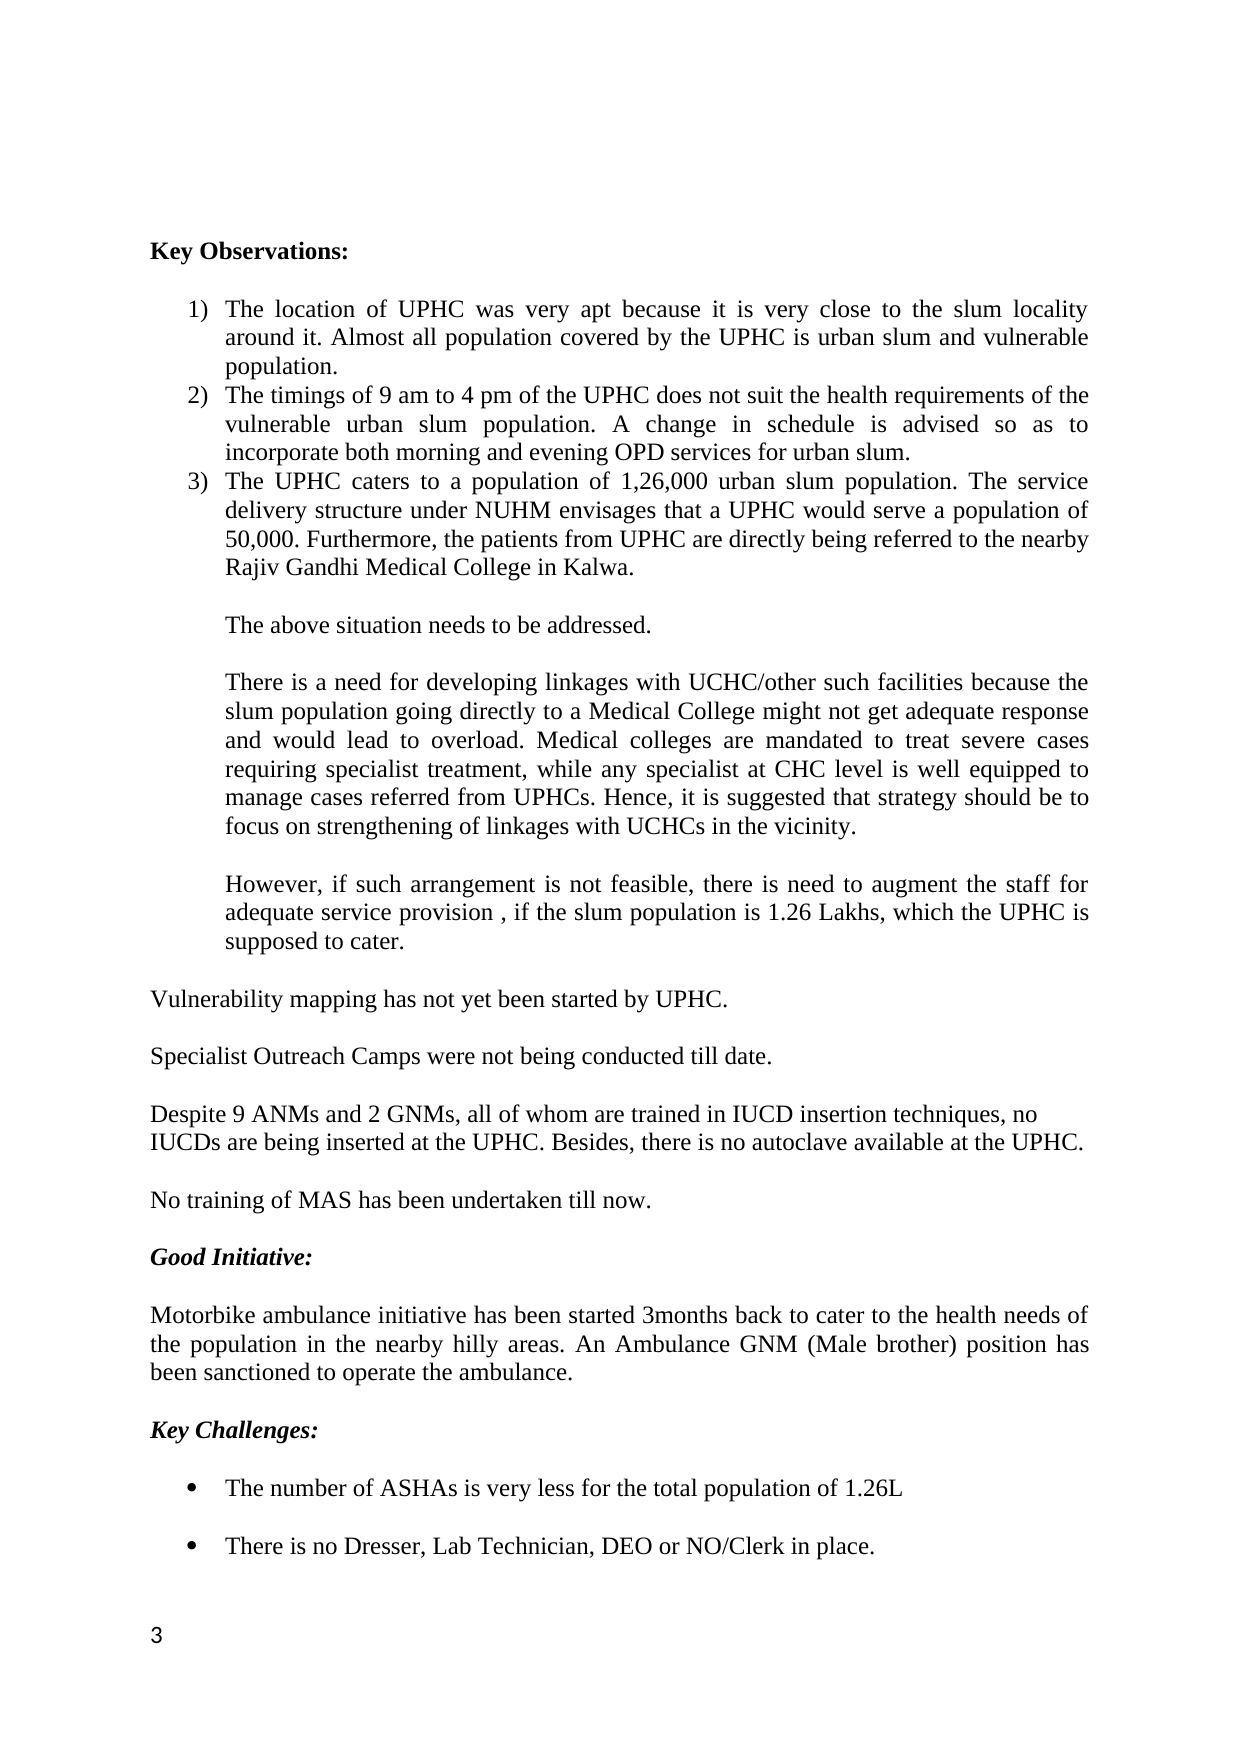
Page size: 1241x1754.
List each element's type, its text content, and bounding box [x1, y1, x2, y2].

text Key Challenges: [150, 1415, 1090, 1444]
text Specialist Outreach Camps were not being conducted till date. [150, 1041, 1090, 1070]
list The number of ASHAs is very less for the total population of 1.26L [187, 1473, 1090, 1502]
list The above situation needs to be addressed. [225, 610, 1090, 639]
text Key Observations: [150, 236, 1090, 265]
list However, if such arrangement is not feasible, there is need to augment the staff for adequate service provision , if the slum population is 1.26 Lakhs, which the UPHC is supposed to cater. [225, 869, 1090, 955]
list The timings of 9 am to 4 pm of the UPHC does not suit the health requirements of the vulnerable urban slum population. A change in schedule is advised so as to incorporate both morning and evening OPD services for urban slum. [187, 380, 1090, 466]
text Motorbike ambulance initiative has been started 3months back to cater to the health needs of the population in the nearby hilly areas. An Ambulance GNM (Male brother) position has been sanctioned to operate the ambulance. [150, 1300, 1090, 1386]
text Vulnerability mapping has not yet been started by UPHC. [150, 984, 1090, 1012]
text No training of MAS has been undertaken till now. [150, 1185, 1090, 1214]
list There is no Dresser, Lab Technician, DEO or NO/Clerk in place. [187, 1531, 1090, 1559]
list There is a need for developing linkages with UCHC/other such facilities because the slum population going directly to a Medical College might not get adequate response and would lead to overload. Medical colleges are mandated to treat severe cases requiring specialist treatment, while any specialist at CHC level is well equipped to manage cases referred from UPHCs. Hence, it is suggested that strategy should be to focus on strengthening of linkages with UCHCs in the vicinity. [225, 667, 1090, 840]
list The location of UPHC was very apt because it is very close to the slum locality around it. Almost all population covered by the UPHC is urban slum and vulnerable population. [187, 294, 1090, 380]
list The UPHC caters to a population of 1,26,000 urban slum population. The service delivery structure under NUHM envisages that a UPHC would serve a population of 50,000. Furthermore, the patients from UPHC are directly being referred to the nearby Rajiv Gandhi Medical College in Kalwa. [187, 466, 1090, 581]
text Despite 9 ANMs and 2 GNMs, all of whom are trained in IUCD insertion techniques, no IUCDs are being inserted at the UPHC. Besides, there is no autoclave available at the UPHC. [150, 1099, 1090, 1156]
text Good Initiative: [150, 1242, 1090, 1271]
